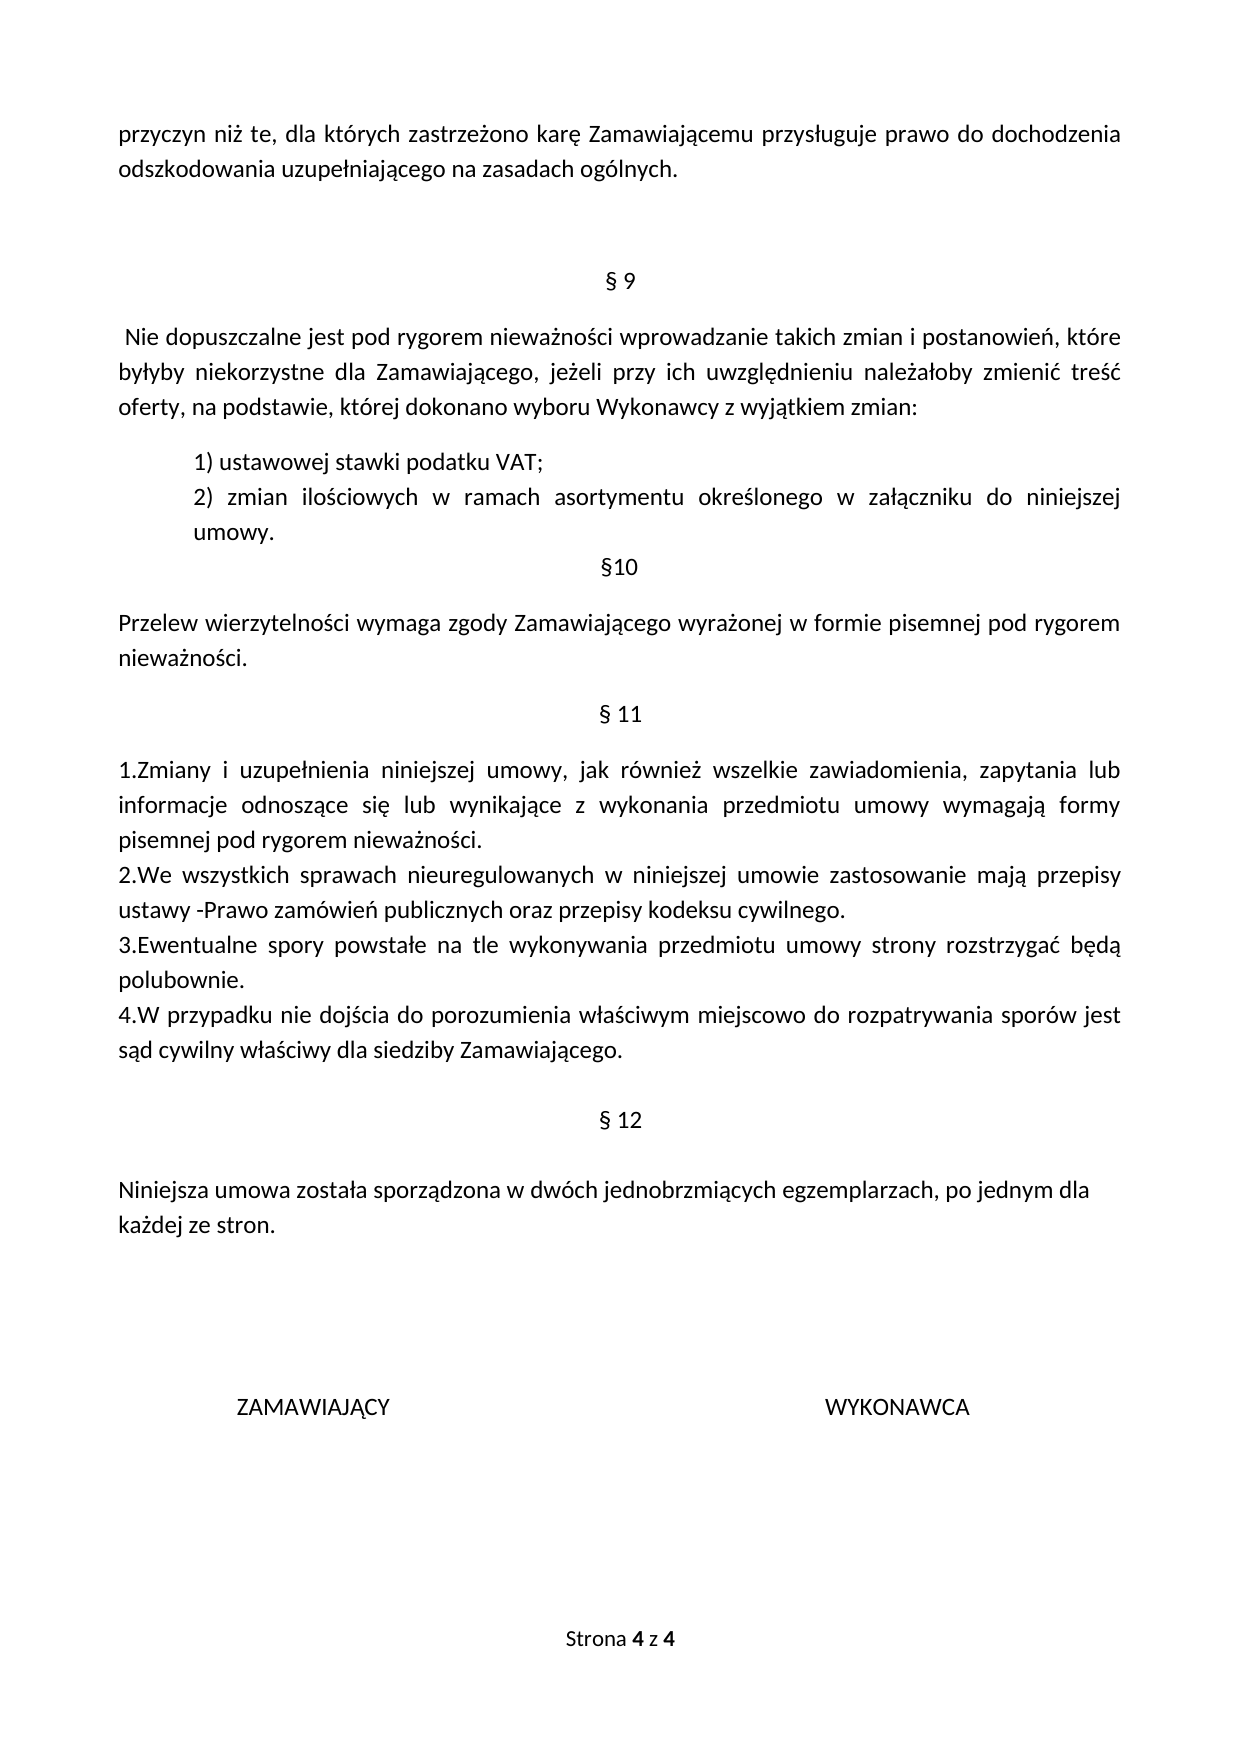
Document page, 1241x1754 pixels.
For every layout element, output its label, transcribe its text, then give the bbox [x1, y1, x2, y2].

list 3.Ewentualne spory powstałe na tle wykonywania przedmiotu umowy strony rozstrzygać będą polubownie. [118, 929, 1122, 994]
list 4.W przypadku nie dojścia do porozumienia właściwym miejscowo do rozpatrywania sporów jest sąd cywilny właściwy dla siedziby Zamawiającego. [118, 999, 1122, 1064]
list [118, 118, 1122, 184]
list 1.Zmiany i uzupełnienia niniejszej umowy, jak również wszelkie zawiadomienia, zapytania lub informacje odnoszące się lub wynikające z wykonania przedmiotu umowy wymagają formy pisemnej pod rygorem nieważności. [118, 754, 1122, 854]
list 2) zmian ilościowych w ramach asortymentu określonego w załączniku do niniejszej umowy. [193, 481, 1122, 547]
list § 12 [118, 1104, 1122, 1134]
list 2.We wszystkich sprawach nieuregulowanych w niniejszej umowie zastosowanie mają przepisy ustawy -Prawo zamówień publicznych oraz przepisy kodeksu cywilnego. [118, 859, 1122, 924]
text ZAMAWIAJĄCY WYKONAWCA [118, 1391, 1122, 1421]
text § 11 [118, 698, 1122, 729]
text Nie dopuszczalne jest pod rygorem nieważności wprowadzanie takich zmian i postanowień, które byłyby niekorzystne dla Zamawiającego, jeżeli przy ich uwzględnieniu należałoby zmienić treść oferty, na podstawie, której dokonano wyboru Wykonawcy z wyjątkiem zmian: [118, 321, 1122, 421]
list §10 [193, 551, 1122, 582]
list Niniejsza umowa została sporządzona w dwóch jednobrzmiących egzemplarzach, po jednym dla każdej ze stron. [118, 1174, 1122, 1239]
list 1) ustawowej stawki podatku VAT; [193, 446, 1122, 477]
text § 9 [118, 265, 1122, 295]
text Przelew wierzytelności wymaga zgody Zamawiającego wyrażonej w formie pisemnej pod rygorem nieważności. [118, 607, 1122, 673]
